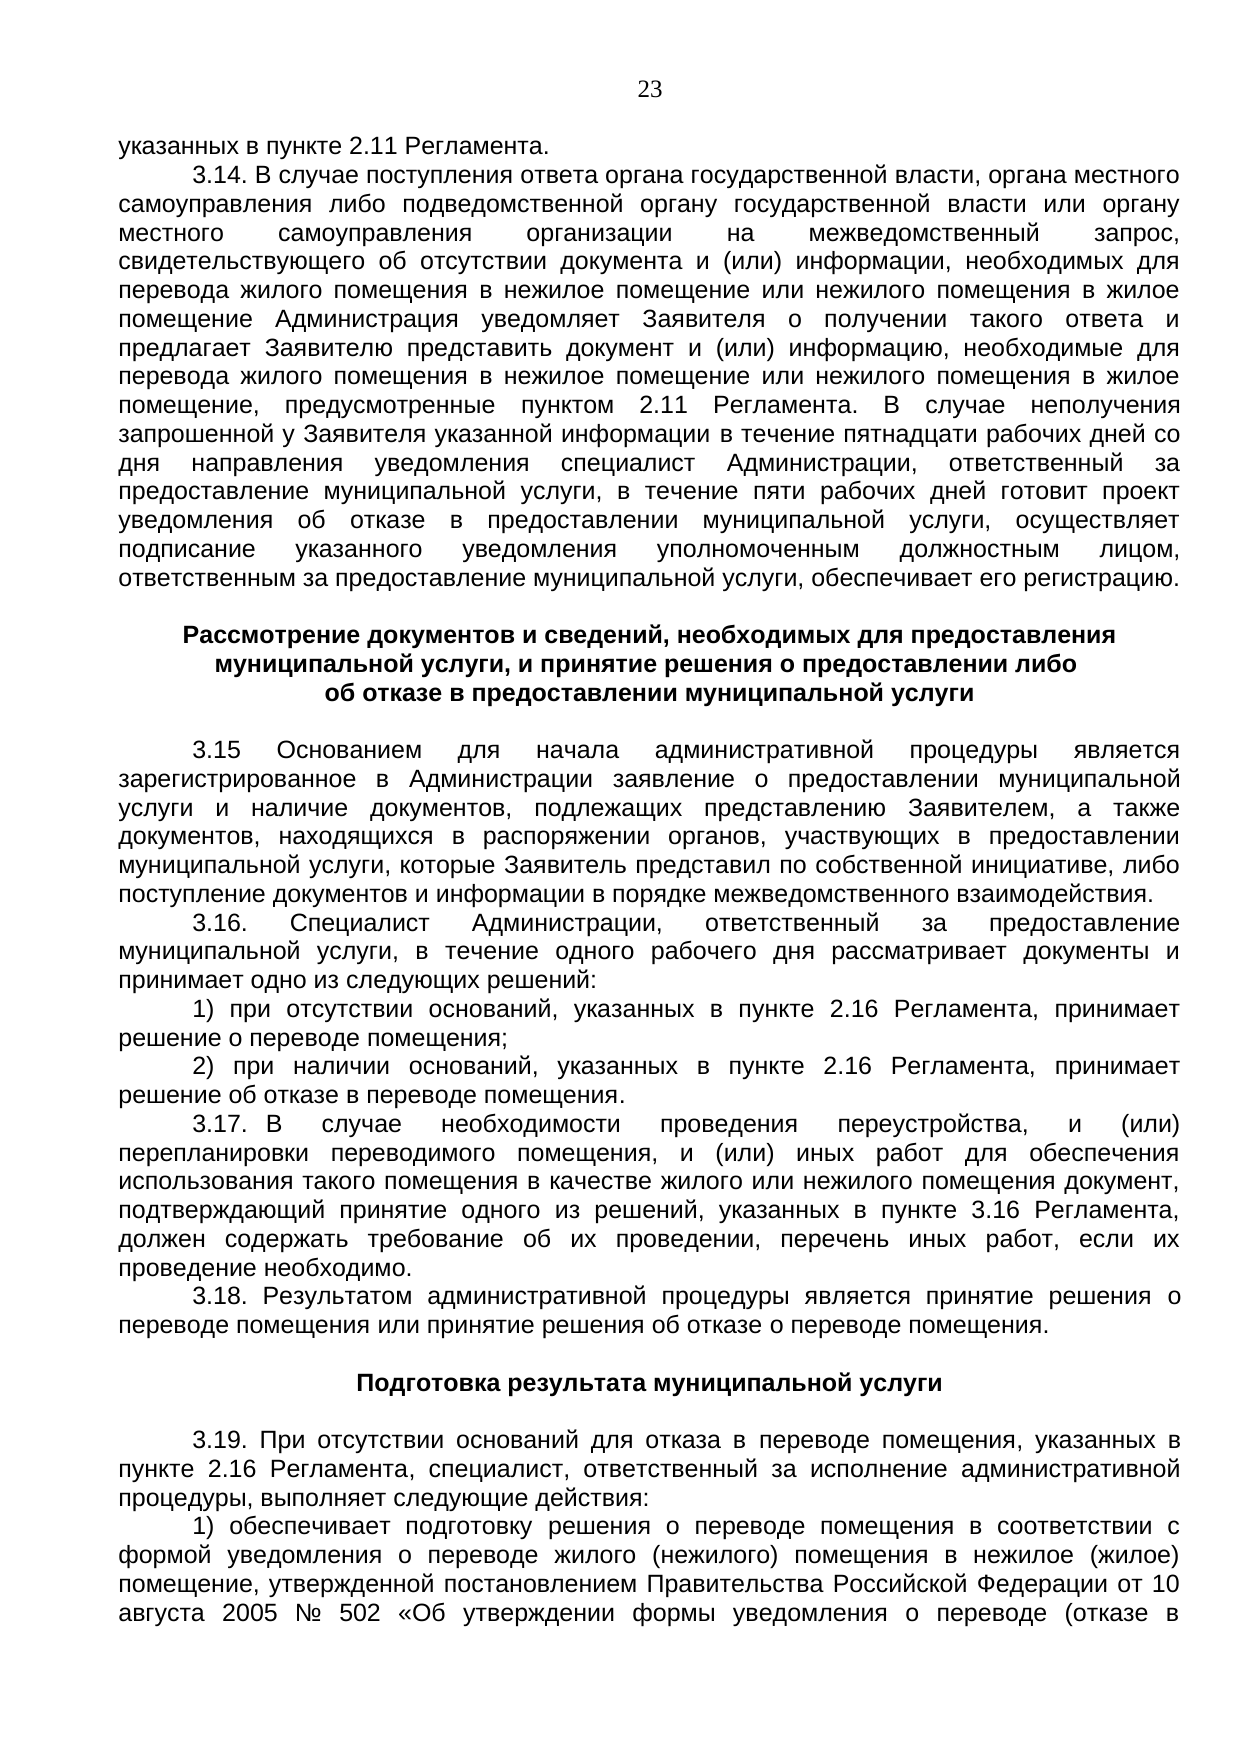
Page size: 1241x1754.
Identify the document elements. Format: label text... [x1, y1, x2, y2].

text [118, 131, 1181, 160]
text 3.14. В случае поступления ответа органа государственной власти, органа местного самоуправления либо подведомственной органу государственной власти или органу местного самоуправления организации на межведомственный запрос, свидетельствующего об отсутствии документа и (или) информации, необходимых для перевода жилого помещения в нежилое помещение или нежилого помещения в жилое помещение Администрация уведомляет Заявителя о получении такого ответа и предлагает Заявителю представить документ и (или) информацию, необходимые для перевода жилого помещения в нежилое помещение или нежилого помещения в жилое помещение, предусмотренные пунктом 2.11 Регламента. В случае неполучения запрошенной у Заявителя указанной информации в течение пятнадцати рабочих дней со дня направления уведомления специалист Администрации, ответственный за предоставление муниципальной услуги, в течение пяти рабочих дней готовит проект уведомления об отказе в предоставлении муниципальной услуги, осуществляет подписание указанного уведомления уполномоченным должностным лицом, ответственным за предоставление муниципальной услуги, обеспечивает его регистрацию. [118, 160, 1181, 591]
text 3.15 Основанием для начала административной процедуры является зарегистрированное в Администрации заявление о предоставлении муниципальной услуги и наличие документов, подлежащих представлению Заявителем, а также документов, находящихся в распоряжении органов, участвующих в предоставлении муниципальной услуги, которые Заявитель представил по собственной инициативе, либо поступление документов и информации в порядке межведомственного взаимодействия. [118, 735, 1181, 908]
text 3.19. При отсутствии оснований для отказа в переводе помещения, указанных в пункте 2.16 Регламента, специалист, ответственный за исполнение административной процедуры, выполняет следующие действия: [118, 1425, 1181, 1511]
text 3.16. Специалист Администрации, ответственный за предоставление муниципальной услуги, в течение одного рабочего дня рассматривает документы и принимает одно из следующих решений: [118, 908, 1181, 994]
text 3.17. В случае необходимости проведения переустройства, и (или) перепланировки переводимого помещения, и (или) иных работ для обеспечения использования такого помещения в качестве жилого или нежилого помещения документ, подтверждающий принятие одного из решений, указанных в пункте 3.16 Регламента, должен содержать требование об их проведении, перечень иных работ, если их проведение необходимо. [118, 1109, 1181, 1281]
text Рассмотрение документов и сведений, необходимых для предоставления муниципальной услуги, и принятие решения о предоставлении либо об отказе в предоставлении муниципальной услуги [118, 620, 1181, 706]
text 2) при наличии оснований, указанных в пункте 2.16 Регламента, принимает решение об отказе в переводе помещения. [118, 1051, 1181, 1109]
text Подготовка результата муниципальной услуги [118, 1368, 1181, 1396]
text 1) при отсутствии оснований, указанных в пункте 2.16 Регламента, принимает решение о переводе помещения; [118, 994, 1181, 1051]
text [118, 1511, 1181, 1626]
text 3.18. Результатом административной процедуры является принятие решения о переводе помещения или принятие решения об отказе о переводе помещения. [118, 1281, 1181, 1339]
